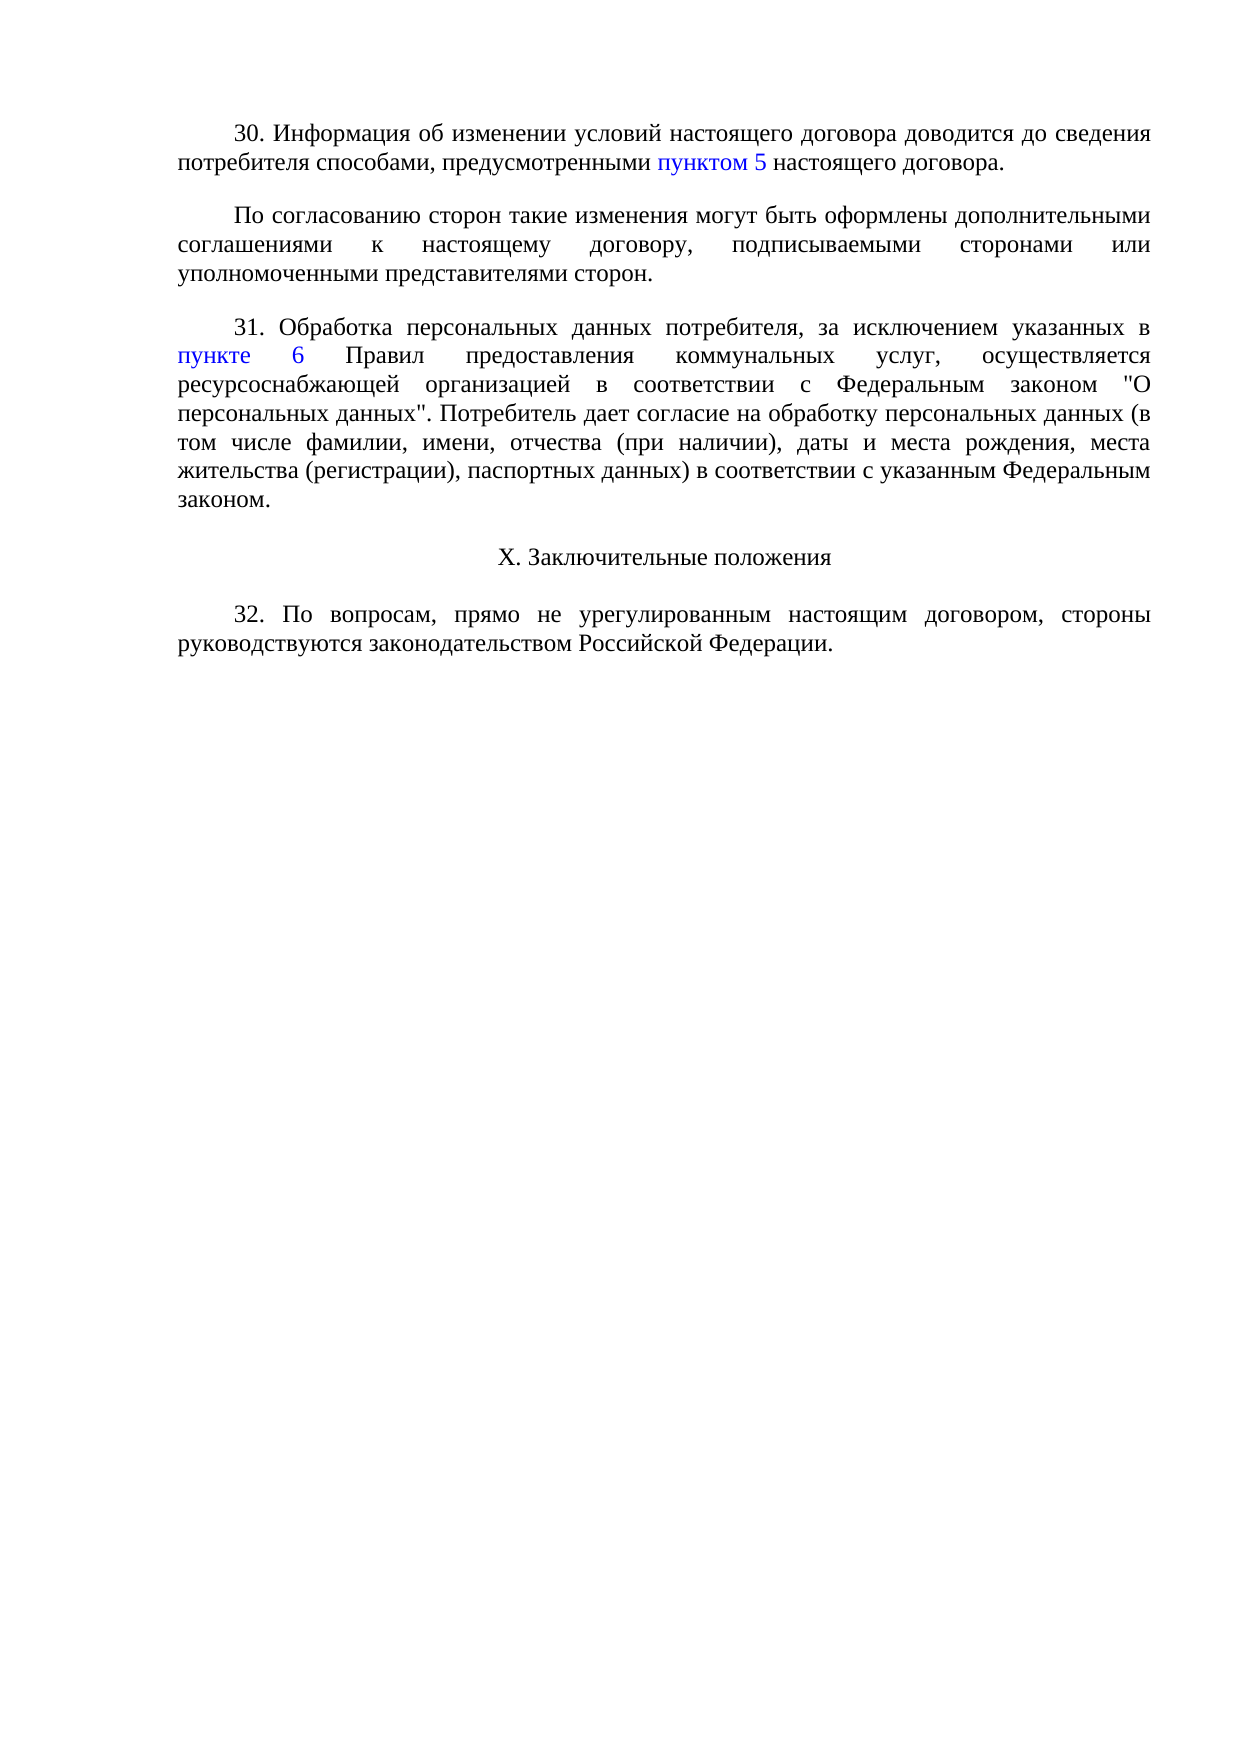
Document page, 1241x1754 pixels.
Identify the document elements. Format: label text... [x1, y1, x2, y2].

text 31. Обработка персональных данных потребителя, за исключением указанных в пункте 6 Правил предоставления коммунальных услуг, осуществляется ресурсоснабжающей организацией в соответствии с Федеральным законом "О персональных данных". Потребитель дает согласие на обработку персональных данных (в том числе фамилии, имени, отчества (при наличии), даты и места рождения, места жительства (регистрации), паспортных данных) в соответствии с указанным Федеральным законом. [177, 312, 1152, 513]
text По согласованию сторон такие изменения могут быть оформлены дополнительными соглашениями к настоящему договору, подписываемыми сторонами или уполномоченными представителями сторон. [177, 201, 1152, 287]
text 32. По вопросам, прямо не урегулированным настоящим договором, стороны руководствуются законодательством Российской Федерации. [177, 599, 1152, 657]
text X. Заключительные положения [177, 542, 1152, 571]
text 30. Информация об изменении условий настоящего договора доводится до сведения потребителя способами, предусмотренными пунктом 5 настоящего договора. [177, 118, 1152, 176]
